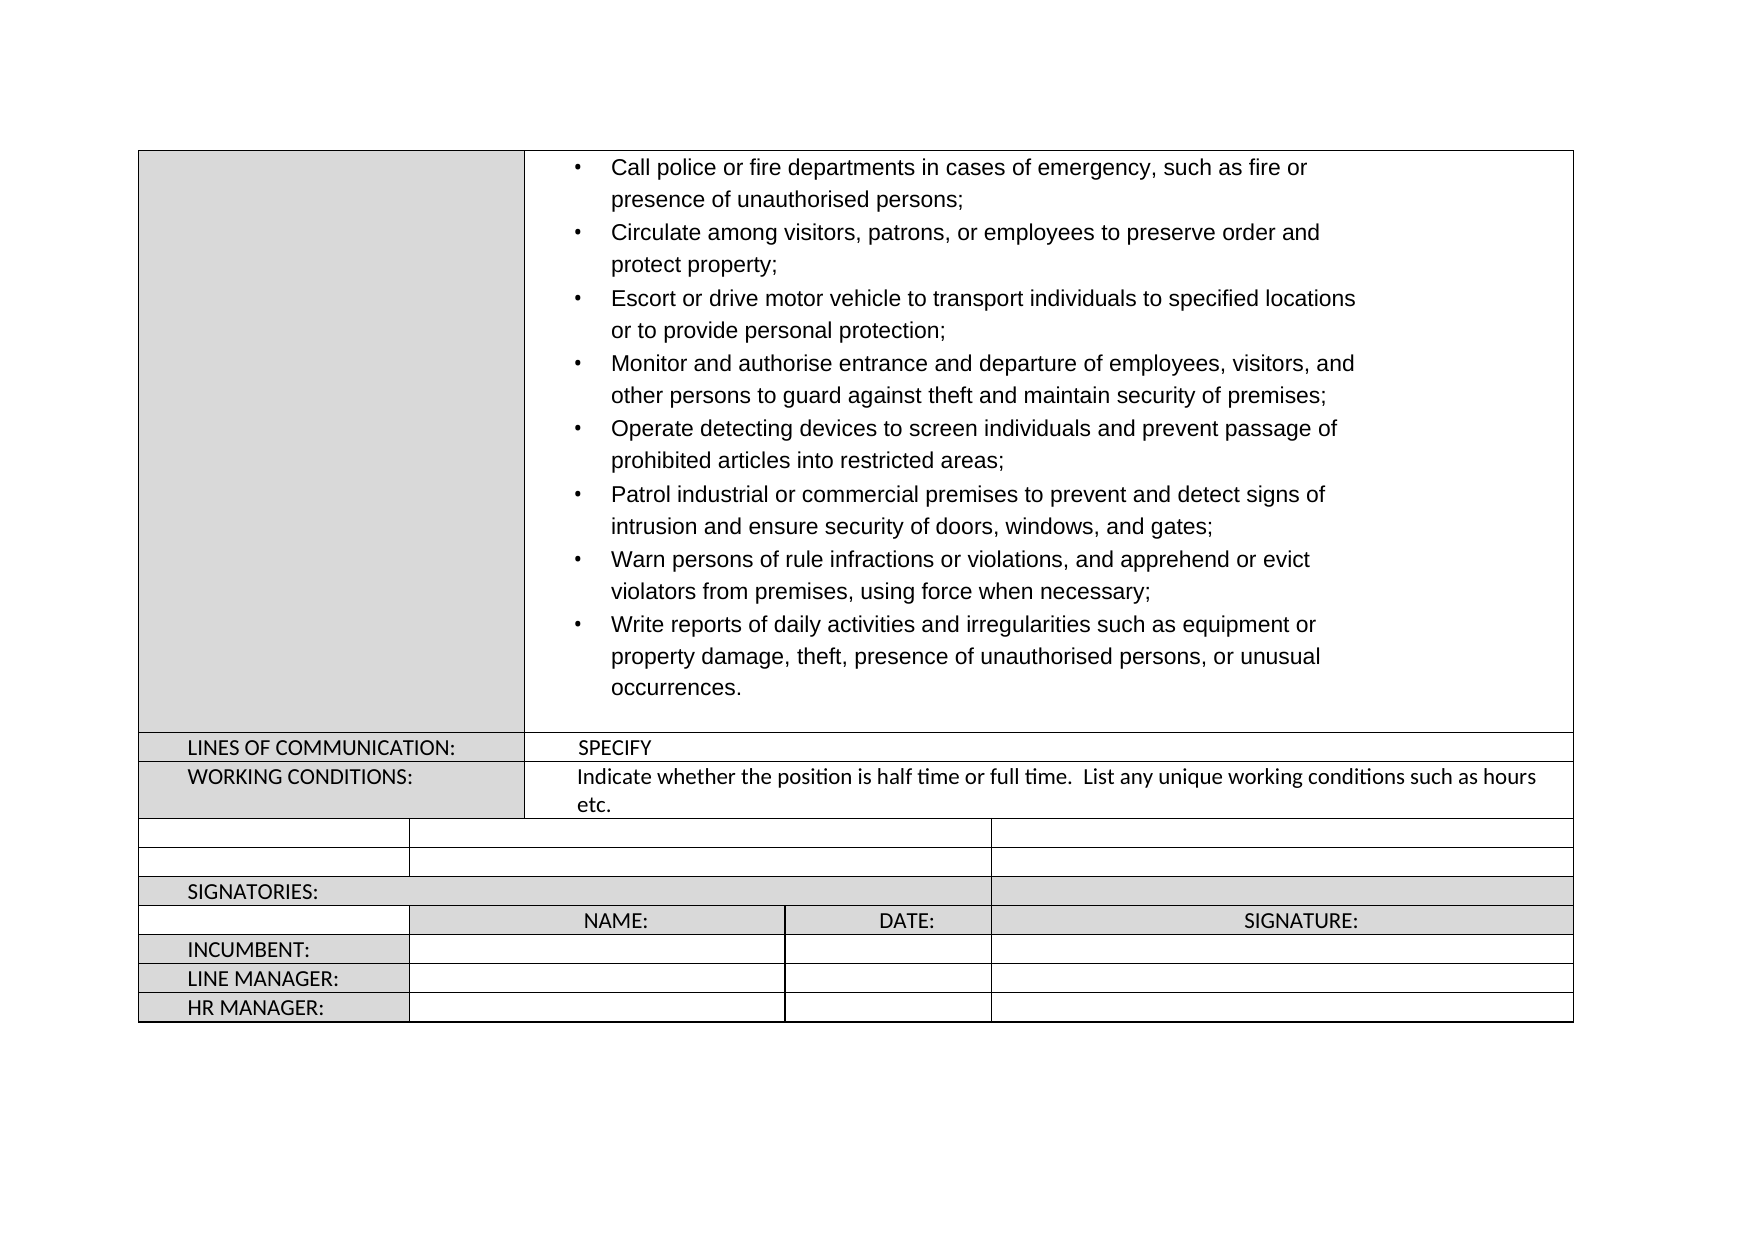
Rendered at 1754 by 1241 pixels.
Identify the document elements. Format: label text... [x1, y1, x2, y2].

table_cell [410, 848, 991, 876]
table_cell [410, 819, 991, 847]
table_cell [139, 848, 409, 876]
table_cell SIGNATORIES: [139, 877, 991, 905]
table_cell [139, 819, 409, 847]
table_cell [992, 819, 1573, 847]
table_cell DATE: [786, 906, 991, 934]
table_cell SPECIFY [525, 733, 1573, 761]
table_cell [992, 877, 1573, 905]
table_cell [786, 993, 991, 1021]
table_cell [992, 993, 1573, 1021]
table_cell [410, 993, 784, 1021]
table_cell Indicate whether the position is half time or full time. List any unique working conditions such as hours etc. [525, 762, 1573, 818]
table_cell [410, 935, 784, 963]
table_cell [786, 935, 991, 963]
table_cell SIGNATURE: [992, 906, 1573, 934]
table_cell TASKS: [139, 151, 524, 732]
table_cell LINES OF COMMUNICATION: [139, 733, 524, 761]
table_cell WORKING CONDITIONS: [139, 762, 524, 818]
table_cell [992, 935, 1573, 963]
table_cell LINE MANAGER: [139, 964, 409, 992]
table_cell [992, 848, 1573, 876]
table_cell NAME: [410, 906, 784, 934]
table_cell [410, 964, 784, 992]
table_cell INCUMBENT: [139, 935, 409, 963]
table_cell [992, 964, 1573, 992]
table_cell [525, 151, 1573, 732]
table_cell [139, 906, 409, 934]
table_cell HR MANAGER: [139, 993, 409, 1021]
table_cell [786, 964, 991, 992]
